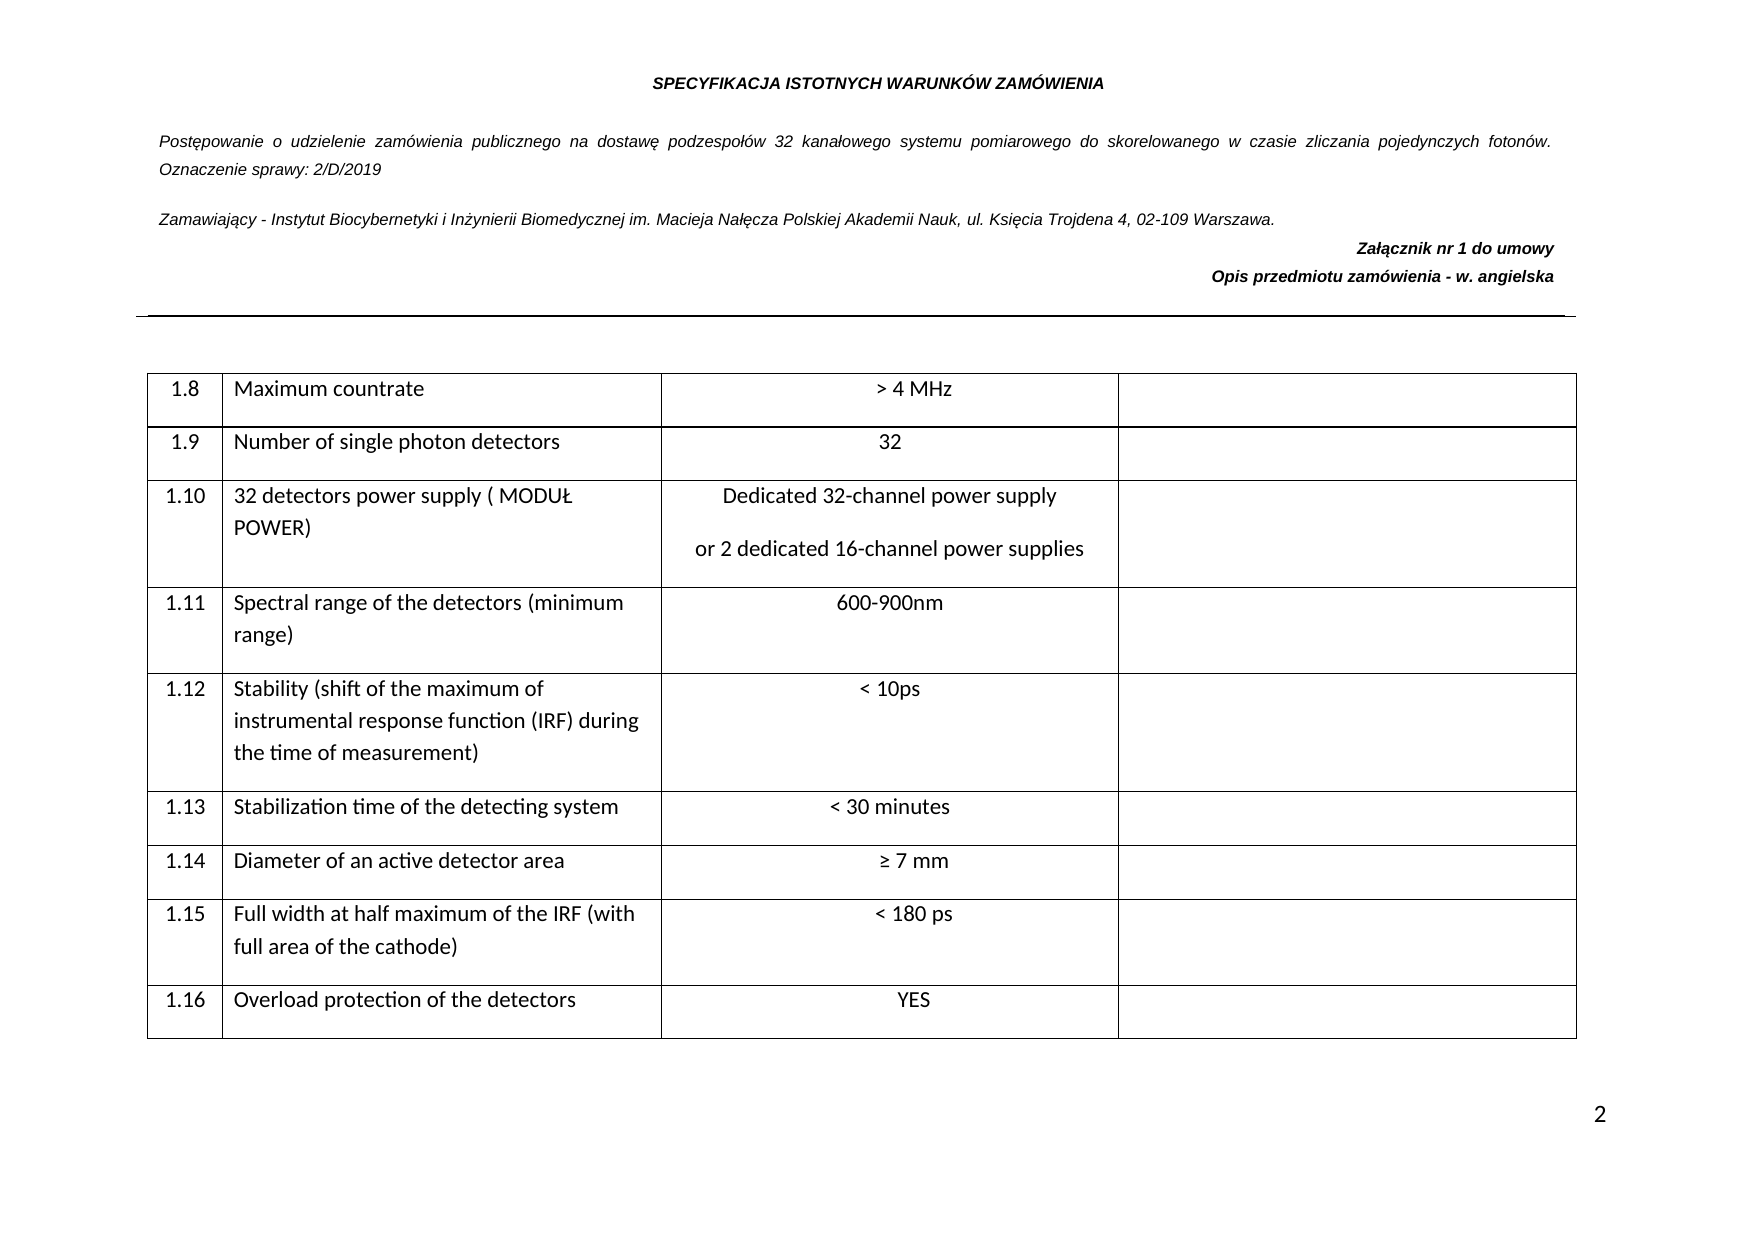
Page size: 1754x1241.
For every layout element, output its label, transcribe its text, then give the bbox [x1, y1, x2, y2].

table_cell [1119, 428, 1576, 480]
table_cell YES [662, 986, 1118, 1038]
table_cell [1119, 674, 1576, 791]
table_cell [1119, 374, 1576, 426]
table_cell [1119, 846, 1576, 898]
table_cell Stabilization time of the detecting system [223, 792, 661, 845]
table_cell < 180 ps [662, 900, 1118, 984]
table_cell > 4 MHz [662, 374, 1118, 426]
table_cell 1.12 [148, 674, 222, 791]
table_cell ≥ 7 mm [662, 846, 1118, 898]
table_cell Dedicated 32-channel power supply or 2 dedicated 16-channel power supplies [662, 481, 1118, 587]
table_cell [1119, 900, 1576, 984]
table_cell [1119, 481, 1576, 587]
table_cell Full width at half maximum of the IRF (with full area of the cathode) [223, 900, 661, 984]
table_cell 1.10 [148, 481, 222, 587]
table_cell 1.14 [148, 846, 222, 898]
table_cell Number of single photon detectors [223, 428, 661, 480]
table_cell 1.9 [148, 428, 222, 480]
table_cell Diameter of an active detector area [223, 846, 661, 898]
table_cell 1.15 [148, 900, 222, 984]
table_cell 32 detectors power supply ( MODUŁ POWER) [223, 481, 661, 587]
table_cell [1119, 986, 1576, 1038]
table_cell 1.11 [148, 588, 222, 673]
table_cell 600-900nm [662, 588, 1118, 673]
table_cell Overload protection of the detectors [223, 986, 661, 1038]
table_cell Spectral range of the detectors (minimum range) [223, 588, 661, 673]
table_cell 1.16 [148, 986, 222, 1038]
table_cell [1119, 792, 1576, 845]
table_cell 32 [662, 428, 1118, 480]
table_cell 1.13 [148, 792, 222, 845]
table_cell Stability (shift of the maximum of instrumental response function (IRF) during the time of measurement) [223, 674, 661, 791]
table_cell Maximum countrate [223, 374, 661, 426]
table_cell < 30 minutes [662, 792, 1118, 845]
table_cell < 10ps [662, 674, 1118, 791]
table_cell [1119, 588, 1576, 673]
table_cell 1.8 [148, 374, 222, 426]
